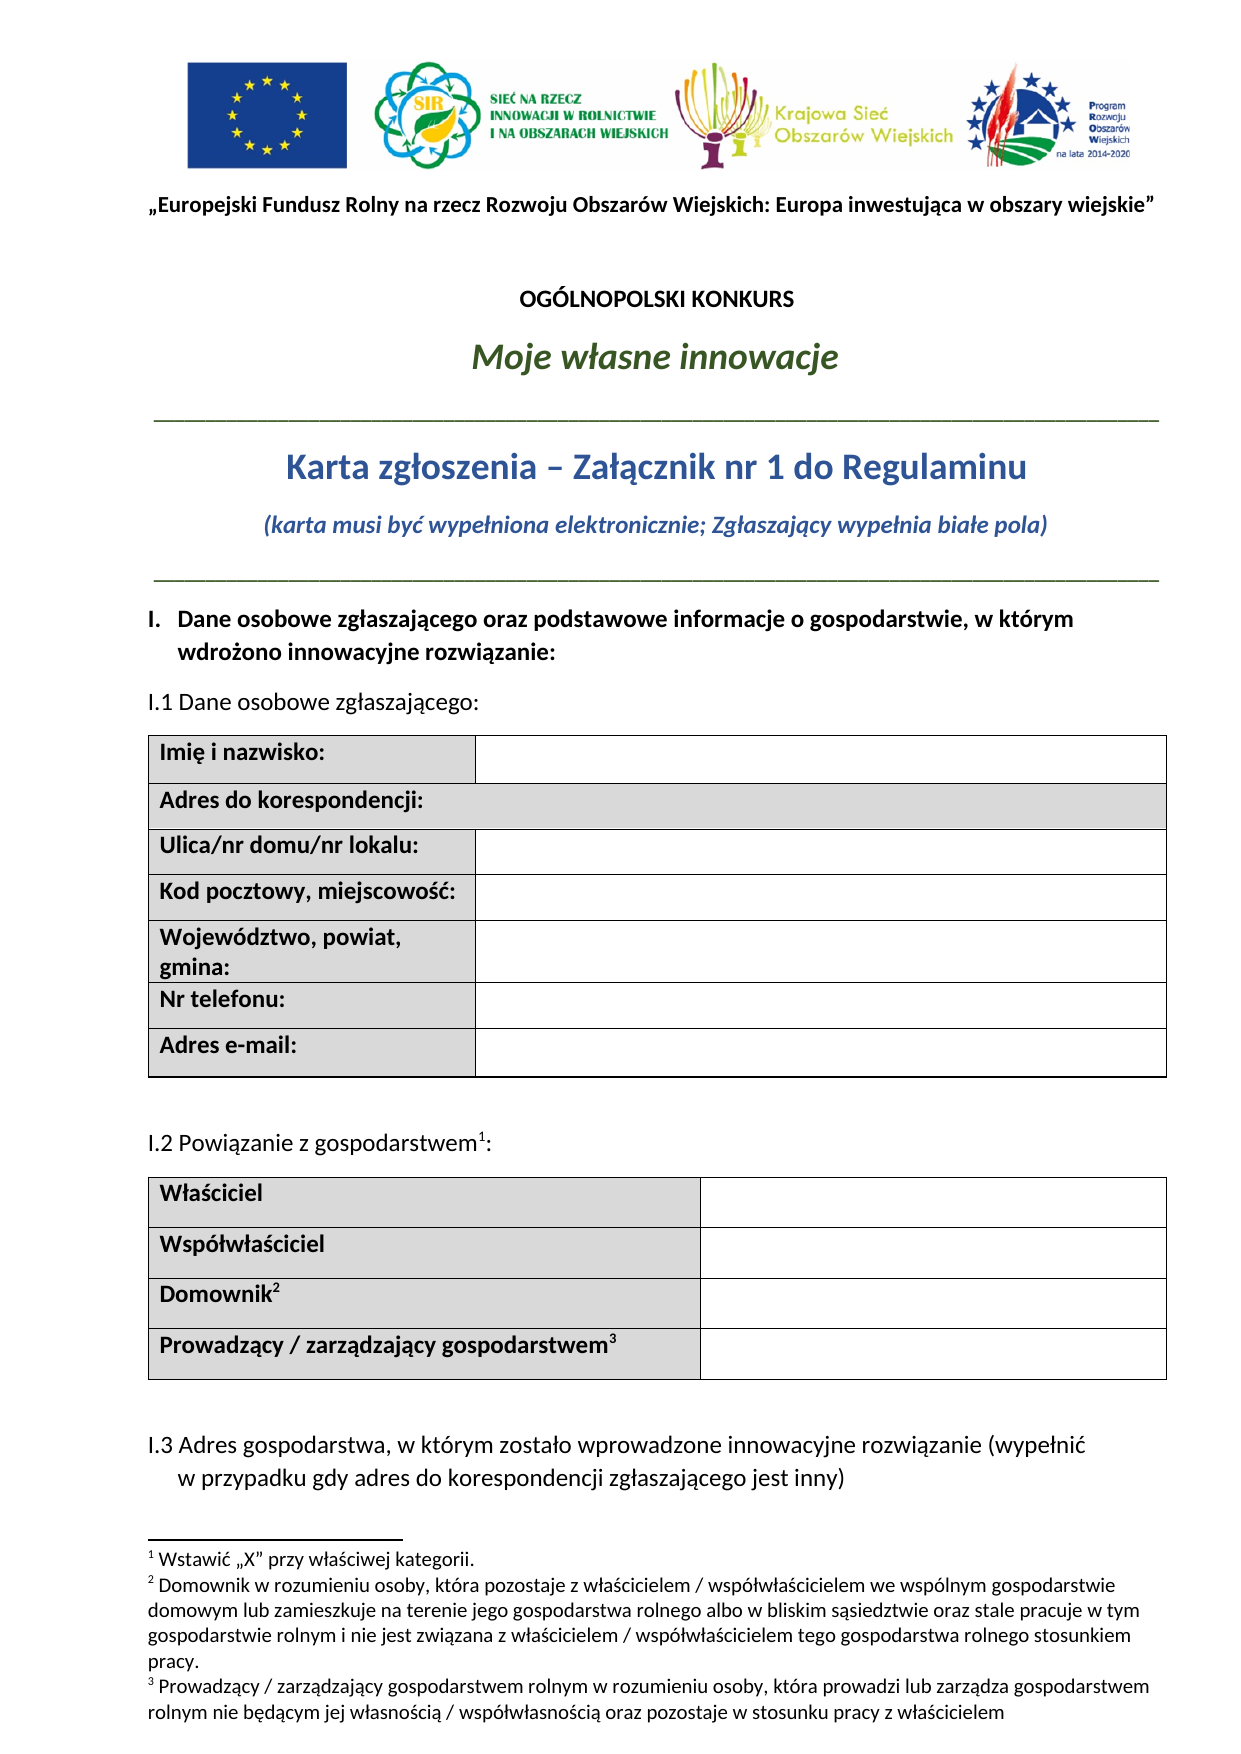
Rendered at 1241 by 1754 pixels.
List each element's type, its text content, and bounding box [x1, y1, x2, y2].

text _________________________________________________________________________________________________ [148, 399, 1166, 425]
table_header Właściciel [149, 1178, 700, 1227]
table_cell Nr telefonu: [149, 983, 475, 1028]
table_cell [476, 921, 1166, 982]
table_cell [701, 1279, 1166, 1328]
text (karta musi być wypełniona elektronicznie; Zgłaszający wypełnia białe pola) [148, 509, 1166, 540]
table_cell Ulica/nr domu/nr lokalu: [149, 830, 475, 874]
table_cell [476, 875, 1166, 920]
text OGÓLNOPOLSKI KONKURS [148, 283, 1166, 314]
text I.2 Powiązanie z gospodarstwem: [148, 1127, 1166, 1157]
table_cell Adres e-mail: [149, 1029, 475, 1076]
text Karta zgłoszenia – Załącznik nr 1 do Regulaminu [148, 443, 1166, 489]
text I.3 Adres gospodarstwa, w którym zostało wprowadzone innowacyjne rozwiązanie (wypełnić w przypadku gdy adres do korespondencji zgłaszającego jest inny) [148, 1429, 1166, 1493]
text _________________________________________________________________________________________________ [148, 559, 1166, 584]
table_cell [701, 1228, 1166, 1278]
table_cell Kod pocztowy, miejscowość: [149, 875, 475, 920]
text I.1 Dane osobowe zgłaszającego: [148, 686, 1166, 716]
table_cell [476, 983, 1166, 1028]
table_cell Domownik [149, 1279, 700, 1328]
table_cell Prowadzący / zarządzający gospodarstwem [149, 1329, 700, 1379]
table_cell [701, 1329, 1166, 1379]
list Dane osobowe zgłaszającego oraz podstawowe informacje o gospodarstwie, w którym wdrożono innowacyjne rozwiązanie: [148, 603, 1166, 667]
picture [184, 59, 1130, 171]
table_cell Współwłaściciel [149, 1228, 700, 1278]
table_header Imię i nazwisko: [149, 736, 475, 783]
text „Europejski Fundusz Rolny na rzecz Rozwoju Obszarów Wiejskich: Europa inwestująca w obszary wiejskie” [148, 190, 1166, 218]
table_cell [476, 830, 1166, 874]
text Moje własne innowacje [148, 333, 1166, 379]
table_cell Adres do korespondencji: [149, 784, 1166, 828]
table_header [701, 1178, 1166, 1227]
table_cell Województwo, powiat, gmina: [149, 921, 475, 982]
table_header [476, 736, 1166, 783]
table_cell [476, 1029, 1166, 1076]
